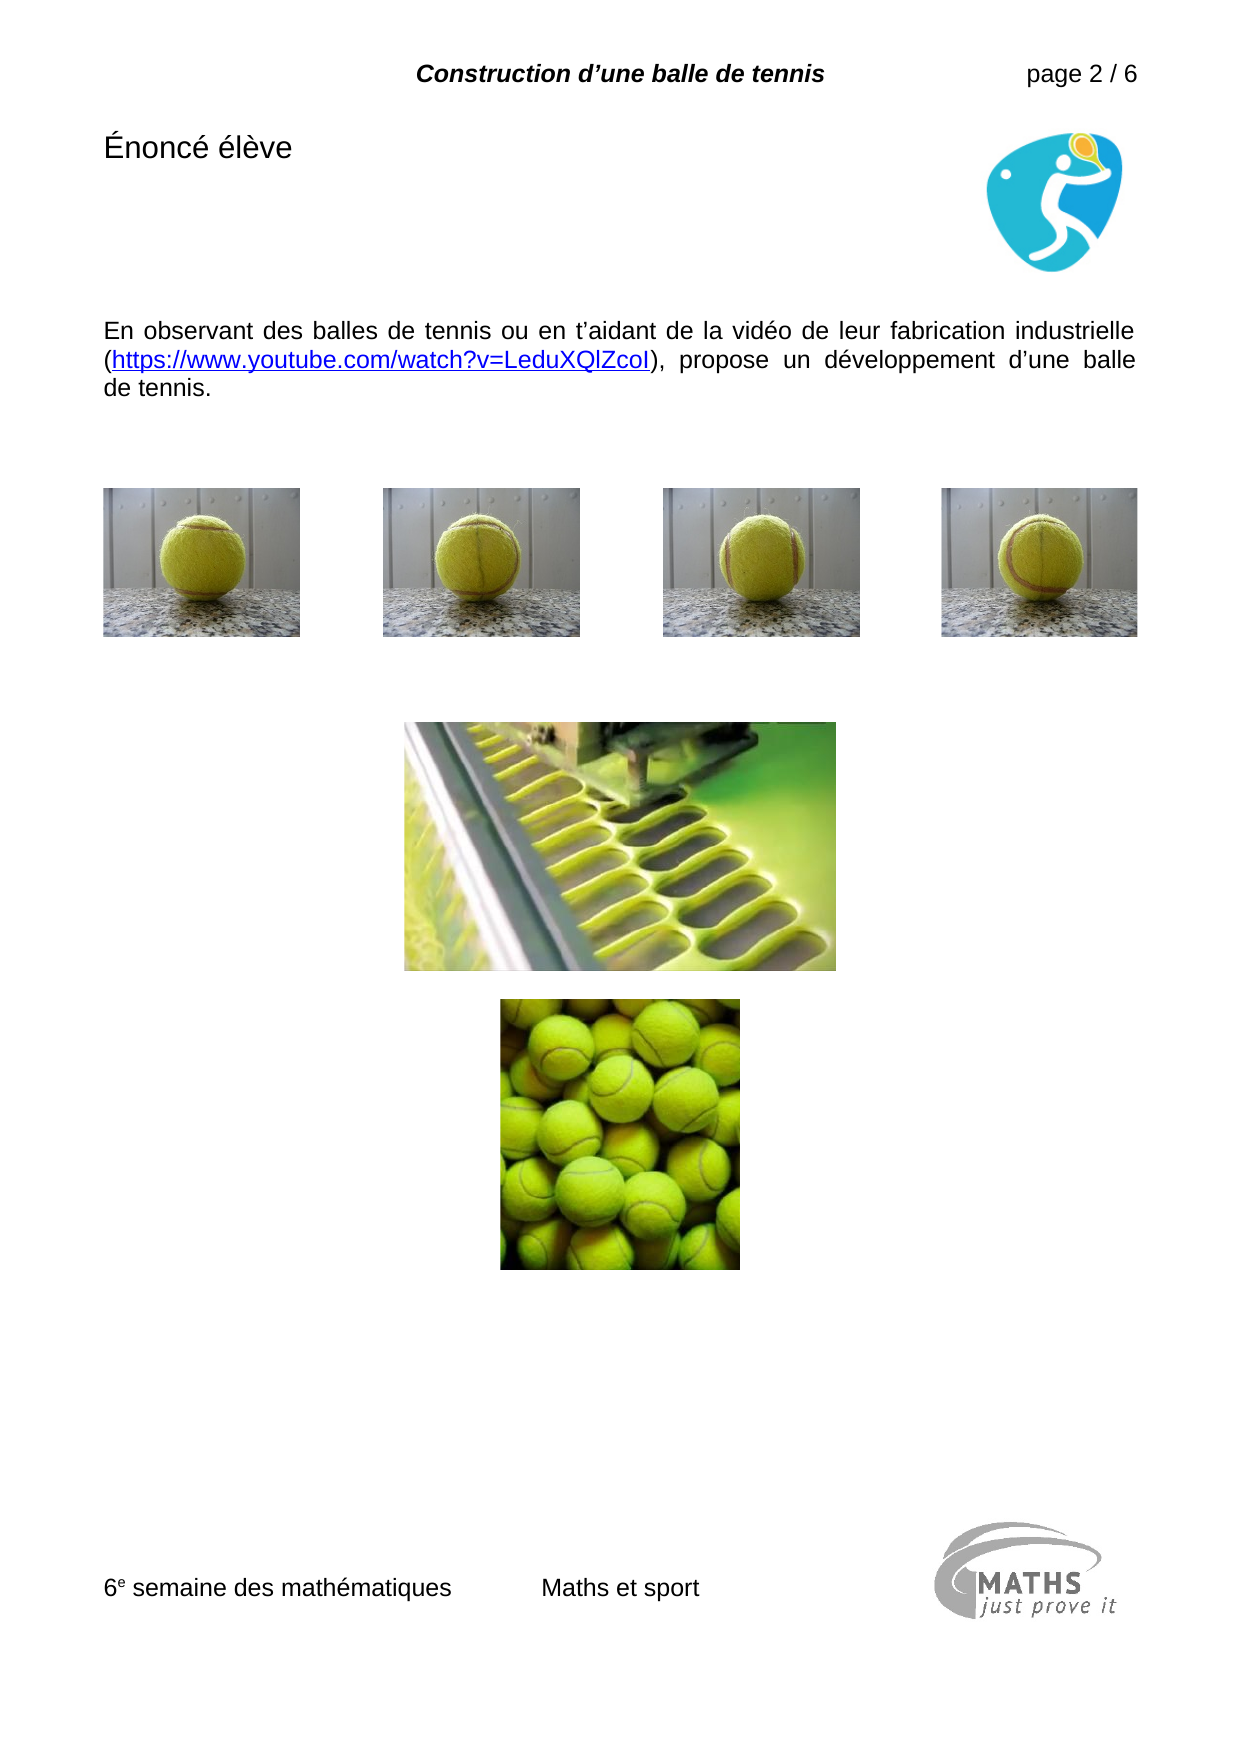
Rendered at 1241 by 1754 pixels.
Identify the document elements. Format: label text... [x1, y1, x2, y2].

text En observant des balles de tennis ou en t’aidant de la vidéo de leur fabrication industrielle (https://www.youtube.com/watch?v=LeduXQlZcoI), propose un développement d’une balle de tennis. [103, 316, 1137, 402]
picture [103, 488, 1138, 637]
picture [404, 722, 836, 971]
picture [921, 1507, 1138, 1637]
picture [500, 999, 740, 1270]
picture [972, 128, 1137, 277]
text Énoncé élève [103, 129, 972, 165]
